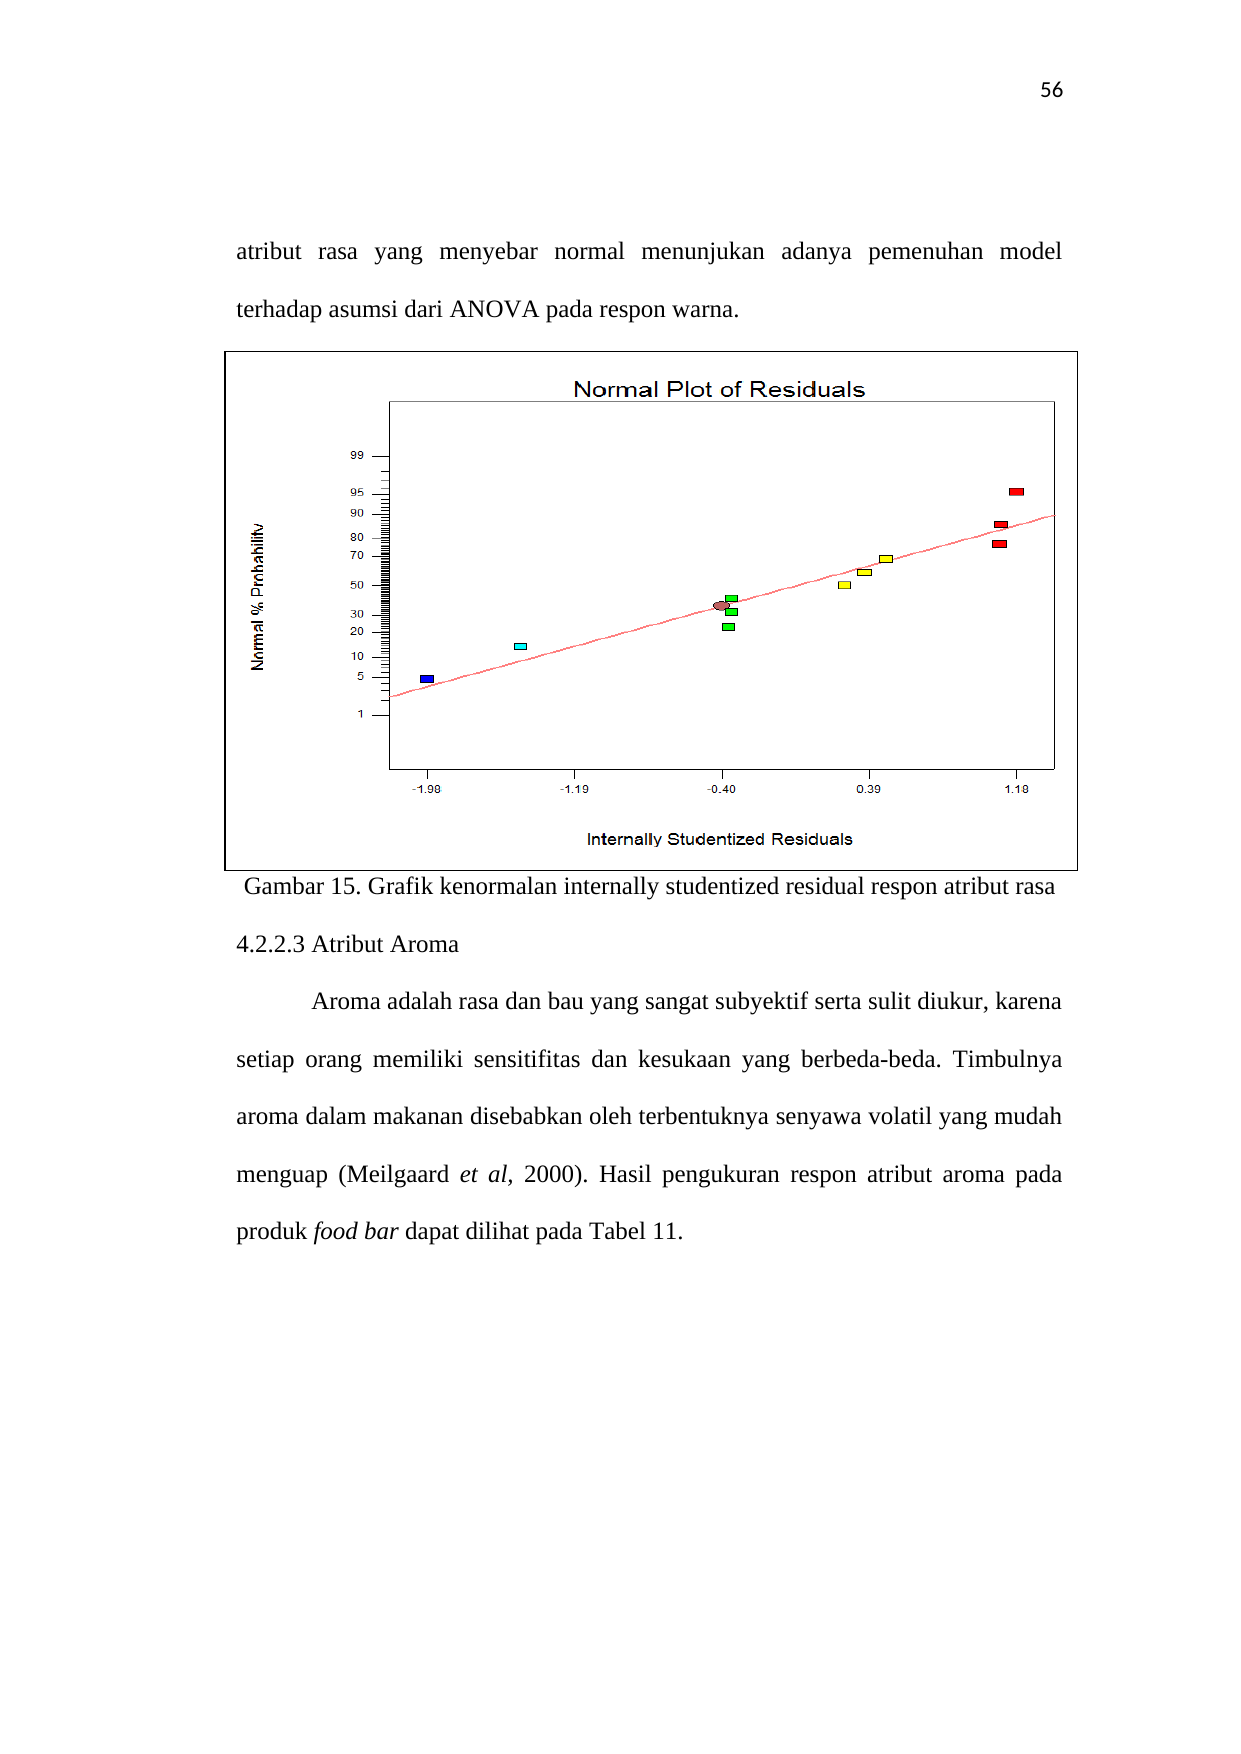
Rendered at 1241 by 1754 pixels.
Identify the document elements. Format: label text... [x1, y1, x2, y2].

subtitle 4.2.2.3 Atribut Aroma [236, 929, 1063, 957]
table_header [226, 352, 1077, 870]
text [236, 236, 1063, 322]
subtitle Gambar 15. Grafik kenormalan internally studentized residual respon atribut rasa [236, 871, 1063, 899]
text Aroma adalah rasa dan bau yang sangat subyektif serta sulit diukur, karena setiap orang memiliki sensitifitas dan kesukaan yang berbeda-beda. Timbulnya aroma dalam makanan disebabkan oleh terbentuknya senyawa volatil yang mudah menguap (Meilgaard et al, 2000). Hasil pengukuran respon atribut aroma pada produk food bar dapat dilihat pada Tabel 11. [236, 986, 1063, 1245]
